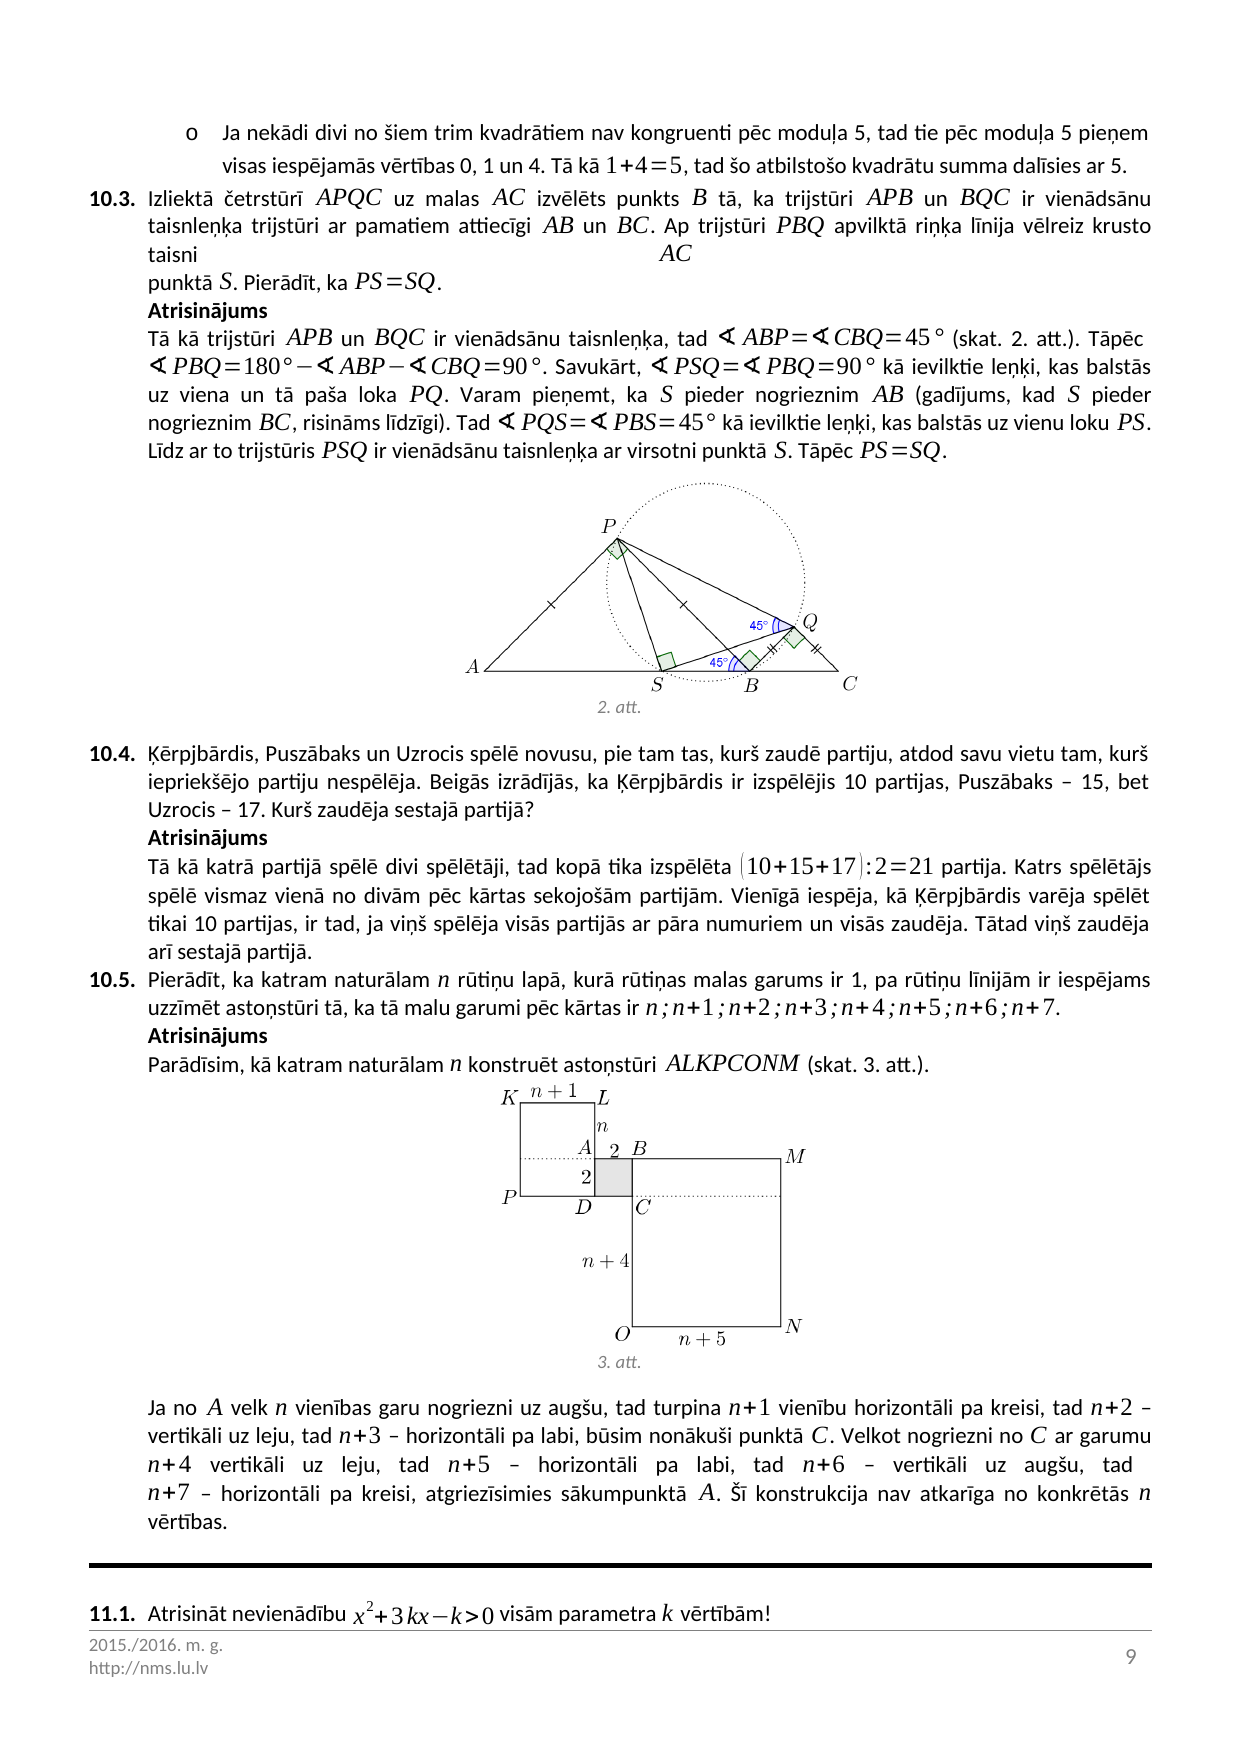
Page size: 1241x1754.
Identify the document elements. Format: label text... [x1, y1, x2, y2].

picture [490, 1077, 809, 1350]
text Atrisinājums [148, 296, 1152, 324]
text 10.3. Izliektā četrstūrī uz malas izvēlēts punkts tā, ka trijstūri un ir vienādsānu taisnleņķa trijstūri ar pamatiem attiecīgi un . Ap trijstūri apvilktā riņķa līnija vēlreiz krusto taisni punktā . Pierādīt, ka . [89, 184, 1152, 296]
picture [440, 464, 859, 695]
text 11.1. Atrisināt nevienādību visām parametra vērtībām! [89, 1598, 1152, 1629]
text Tā kā katrā partijā spēlē divi spēlētāji, tad kopā tika izspēlēta partija. Katrs spēlētājs spēlē vismaz vienā no divām pēc kārtas sekojošām partijām. Vienīgā iespēja, kā Ķērpjbārdis varēja spēlēt tikai 10 partijas, ir tad, ja viņš spēlēja visās partijās ar pāra numuriem un visās zaudēja. Tātad viņš zaudēja arī sestajā partijā. [148, 851, 1152, 966]
text Parādīsim, kā katram naturālam konstruēt astoņstūri (skat. 3. att.). [148, 1049, 1152, 1078]
text Ja no velk vienības garu nogriezni uz augšu, tad turpina vienību horizontāli pa kreisi, tad – vertikāli uz leju, tad – horizontāli pa labi, būsim nonākuši punktā . Velkot nogriezni no ar garumu vertikāli uz leju, tad – horizontāli pa labi, tad – vertikāli uz augšu, tad – horizontāli pa kreisi, atgriezīsimies sākumpunktā . Šī konstrukcija nav atkarīga no konkrētās vērtības. [148, 1393, 1152, 1535]
text 10.4. Ķērpjbārdis, Puszābaks un Uzrocis spēlē novusu, pie tam tas, kurš zaudē partiju, atdod savu vietu tam, kurš iepriekšējo partiju nespēlēja. Beigās izrādījās, ka Ķērpjbārdis ir izspēlējis 10 partijas, Puszābaks – 15, bet Uzrocis – 17. Kurš zaudēja sestajā partijā? [89, 739, 1152, 823]
text 3. att. [89, 1350, 1152, 1373]
text Atrisinājums [148, 823, 1152, 851]
list Ja nekādi divi no šiem trim kvadrātiem nav kongruenti pēc moduļa 5, tad tie pēc moduļa 5 pieņem visas iespējamās vērtības 0, 1 un 4. Tā kā , tad šo atbilstošo kvadrātu summa dalīsies ar 5. [185, 118, 1152, 179]
text Tā kā trijstūri un ir vienādsānu taisnleņķa, tad (skat. 2. att.). Tāpēc . Savukārt, kā ievilktie leņķi, kas balstās uz viena un tā paša loka . Varam pieņemt, ka pieder nogrieznim (gadījums, kad pieder nogrieznim , risināms līdzīgi). Tad kā ievilktie leņķi, kas balstās uz vienu loku . Līdz ar to trijstūris ir vienādsānu taisnleņķa ar virsotni punktā . Tāpēc . [148, 324, 1152, 464]
text Atrisinājums [148, 1022, 1152, 1049]
text 10.5. Pierādīt, ka katram naturālam rūtiņu lapā, kurā rūtiņas malas garums ir 1, pa rūtiņu līnijām ir iespējams uzzīmēt astoņstūri tā, ka tā malu garumi pēc kārtas ir . [89, 966, 1152, 1022]
text 2. att. [89, 695, 1152, 718]
